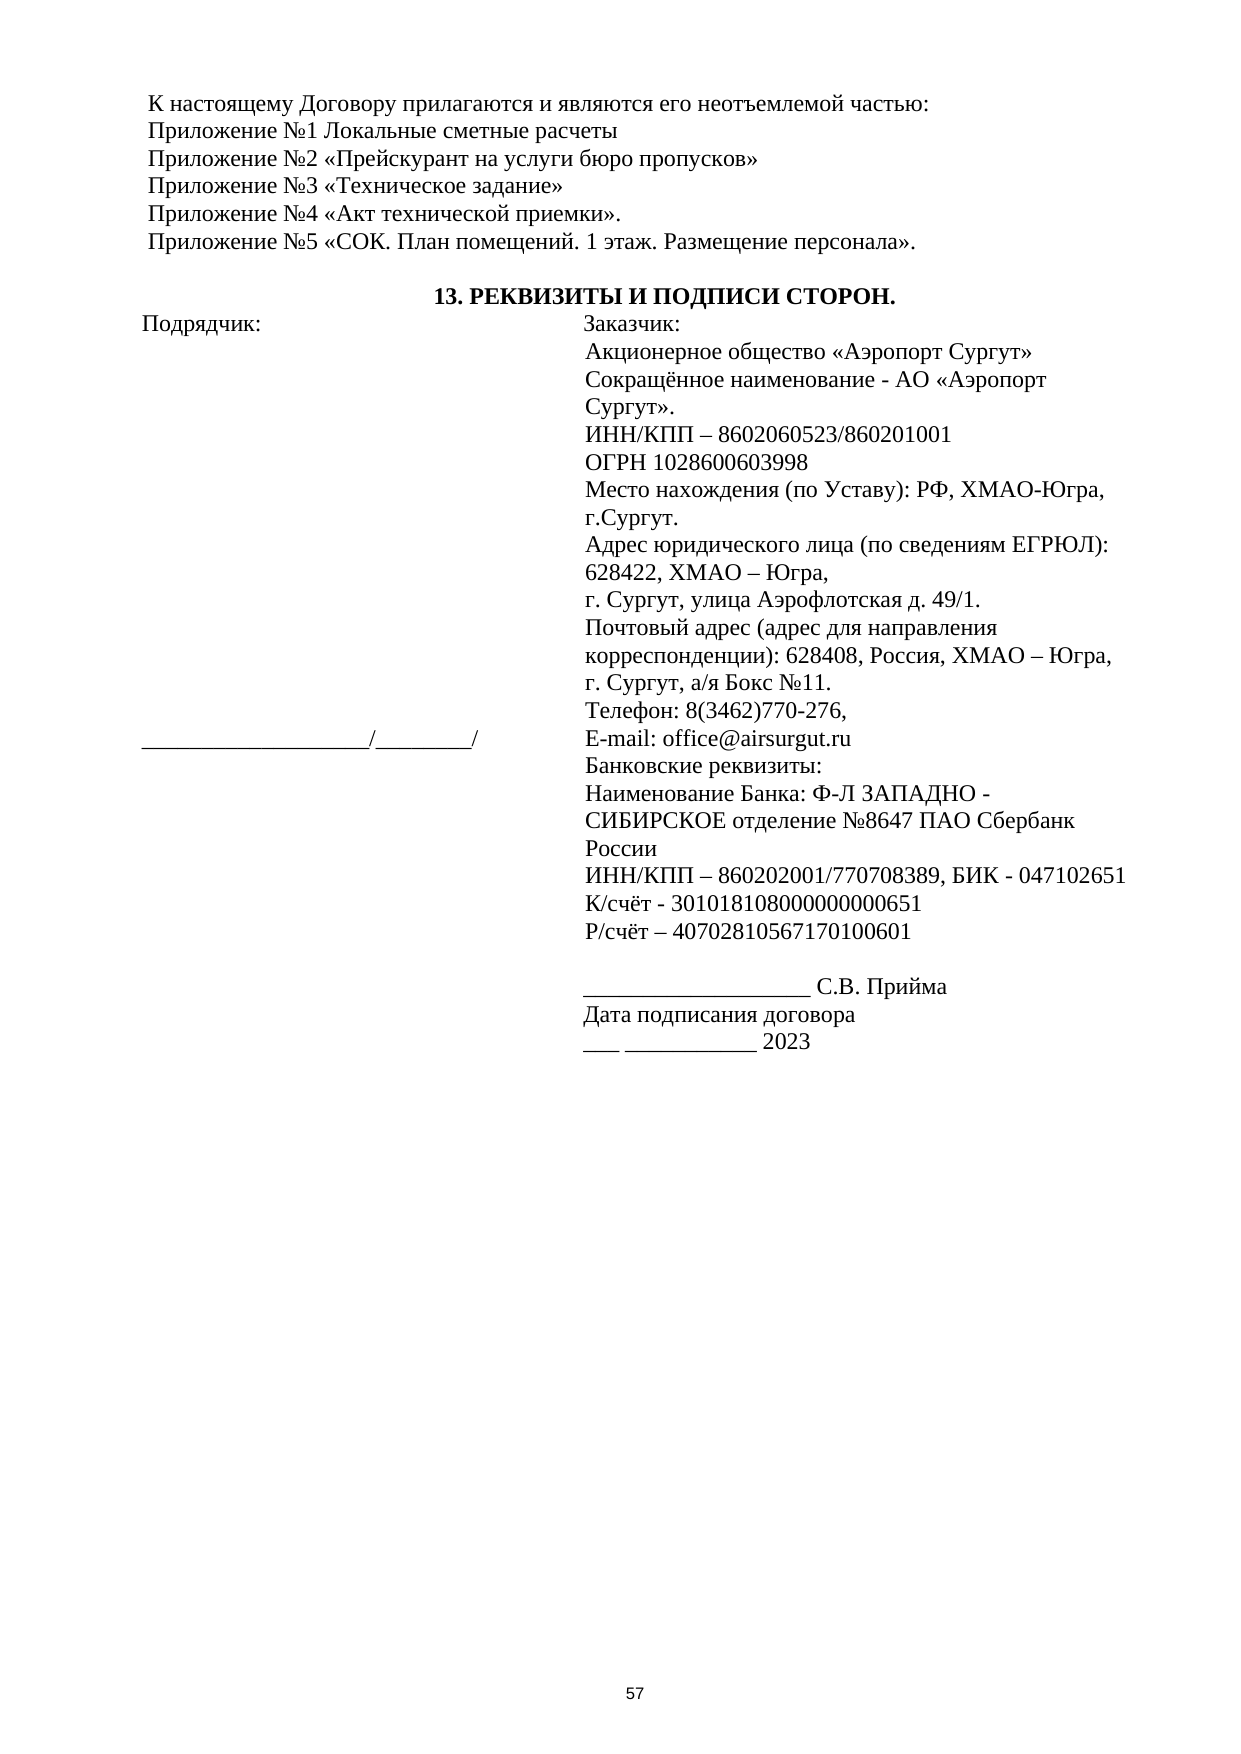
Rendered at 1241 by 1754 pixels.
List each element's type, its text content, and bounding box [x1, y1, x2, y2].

text Приложение №1 Локальные сметные расчеты [89, 116, 1181, 144]
text Приложение №4 «Акт технической приемки». [89, 199, 1181, 227]
text 13. РЕКВИЗИТЫ И ПОДПИСИ СТОРОН. [89, 282, 1181, 309]
text Приложение №3 «Техническое задание» [89, 171, 1181, 199]
table_header Заказчик: Акционерное общество «Аэропорт Сургут» Сокращённое наименование - АО «Аэропорт Сургут». ИНН/КПП – 8602060523/860201001 ОГРН 1028600603998 Место нахождения (по Уставу): РФ, ХМАО-Югра, г.Сургут. Адрес юридического лица (по сведениям ЕГРЮЛ): 628422, ХМАО – Югра, г. Сургут, улица Аэрофлотская д. 49/1. Почтовый адрес (адрес для направления корреспонденции): 628408, Россия, ХМАО – Югра, г. Сургут, а/я Бокс №11. Телефон: 8(3462)770-276, Е-mail: office@airsurgut.ru Банковские реквизиты: Наименование Банка: Ф-Л ЗАПАДНО - СИБИРСКОЕ отделение №8647 ПАО Сбербанк России ИНН/КПП – 860202001/770708389, БИК - 047102651 К/счёт - 301018108000000000651 Р/счёт – 40702810567170100601 ___________________ С.В. Прийма Дата подписания договора ___ ___________ 2023 [574, 310, 1139, 1110]
text Приложение №2 «Прейскурант на услуги бюро пропусков» [89, 144, 1181, 171]
table_header Подрядчик: ___________________/________/ [130, 310, 573, 1110]
text К настоящему Договору прилагаются и являются его неотъемлемой частью: [89, 89, 1181, 116]
text Приложение №5 «СОК. План помещений. 1 этаж. Размещение персонала». [89, 227, 1181, 254]
